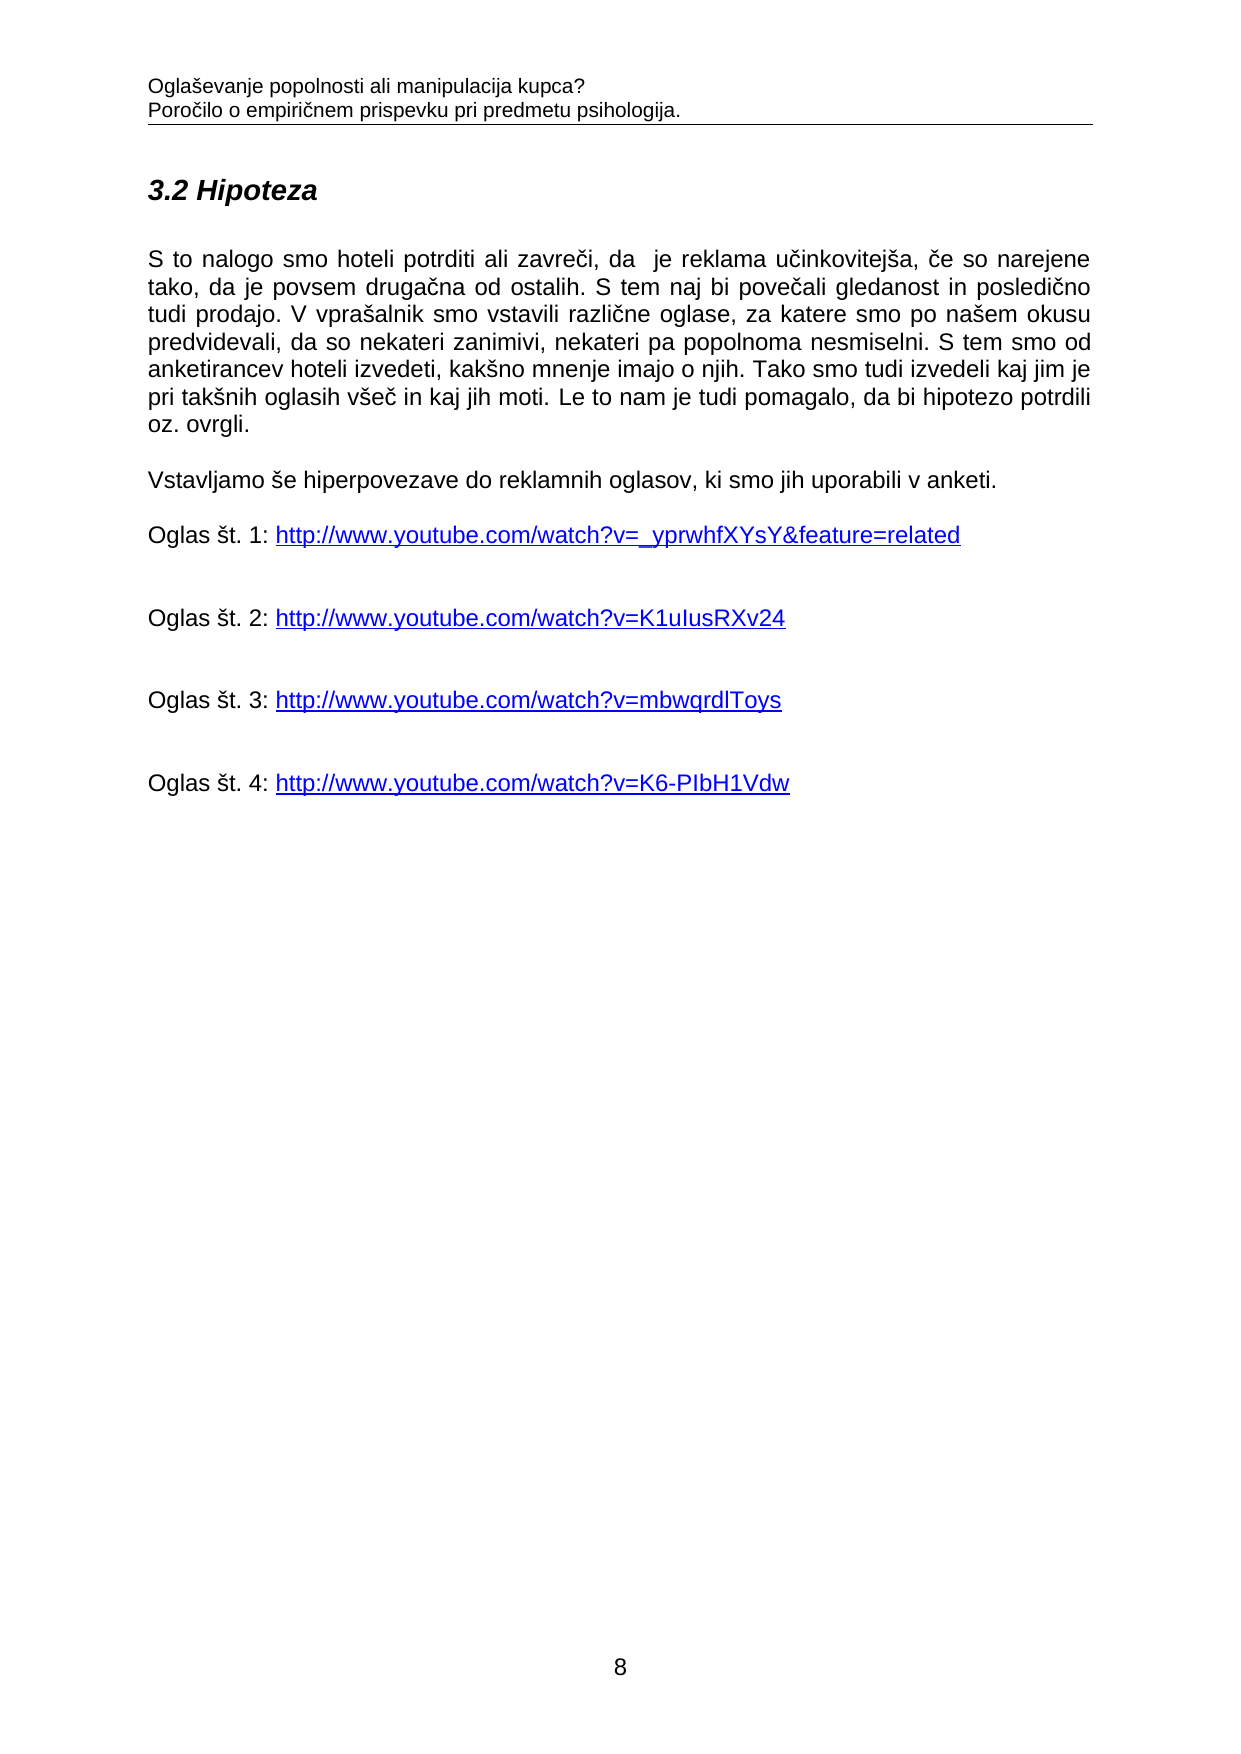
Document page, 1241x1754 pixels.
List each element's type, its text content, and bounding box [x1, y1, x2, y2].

text S to nalogo smo hoteli potrditi ali zavreči, da je reklama učinkovitejša, če so narejene tako, da je povsem drugačna od ostalih. S tem naj bi povečali gledanost in posledično tudi prodajo. V vprašalnik smo vstavili različne oglase, za katere smo po našem okusu predvidevali, da so nekateri zanimivi, nekateri pa popolnoma nesmiselni. S tem smo od anketirancev hoteli izvedeti, kakšno mnenje imajo o njih. Tako smo tudi izvedeli kaj jim je pri takšnih oglasih všeč in kaj jih moti. Le to nam je tudi pomagalo, da bi hipotezo potrdili oz. ovrgli. [148, 245, 1093, 438]
text Oglas št. 1: http://www.youtube.com/watch?v=_yprwhfXYsY&feature=related [148, 521, 1093, 548]
text Oglas št. 2: http://www.youtube.com/watch?v=K1uIusRXv24 [148, 604, 1093, 631]
subtitle 3.2 Hipoteza [148, 173, 1093, 206]
text Oglas št. 4: http://www.youtube.com/watch?v=K6-PIbH1Vdw [148, 769, 1093, 797]
text Vstavljamo še hiperpovezave do reklamnih oglasov, ki smo jih uporabili v anketi. [148, 466, 1093, 493]
text Oglas št. 3: http://www.youtube.com/watch?v=mbwqrdlToys [148, 686, 1093, 714]
